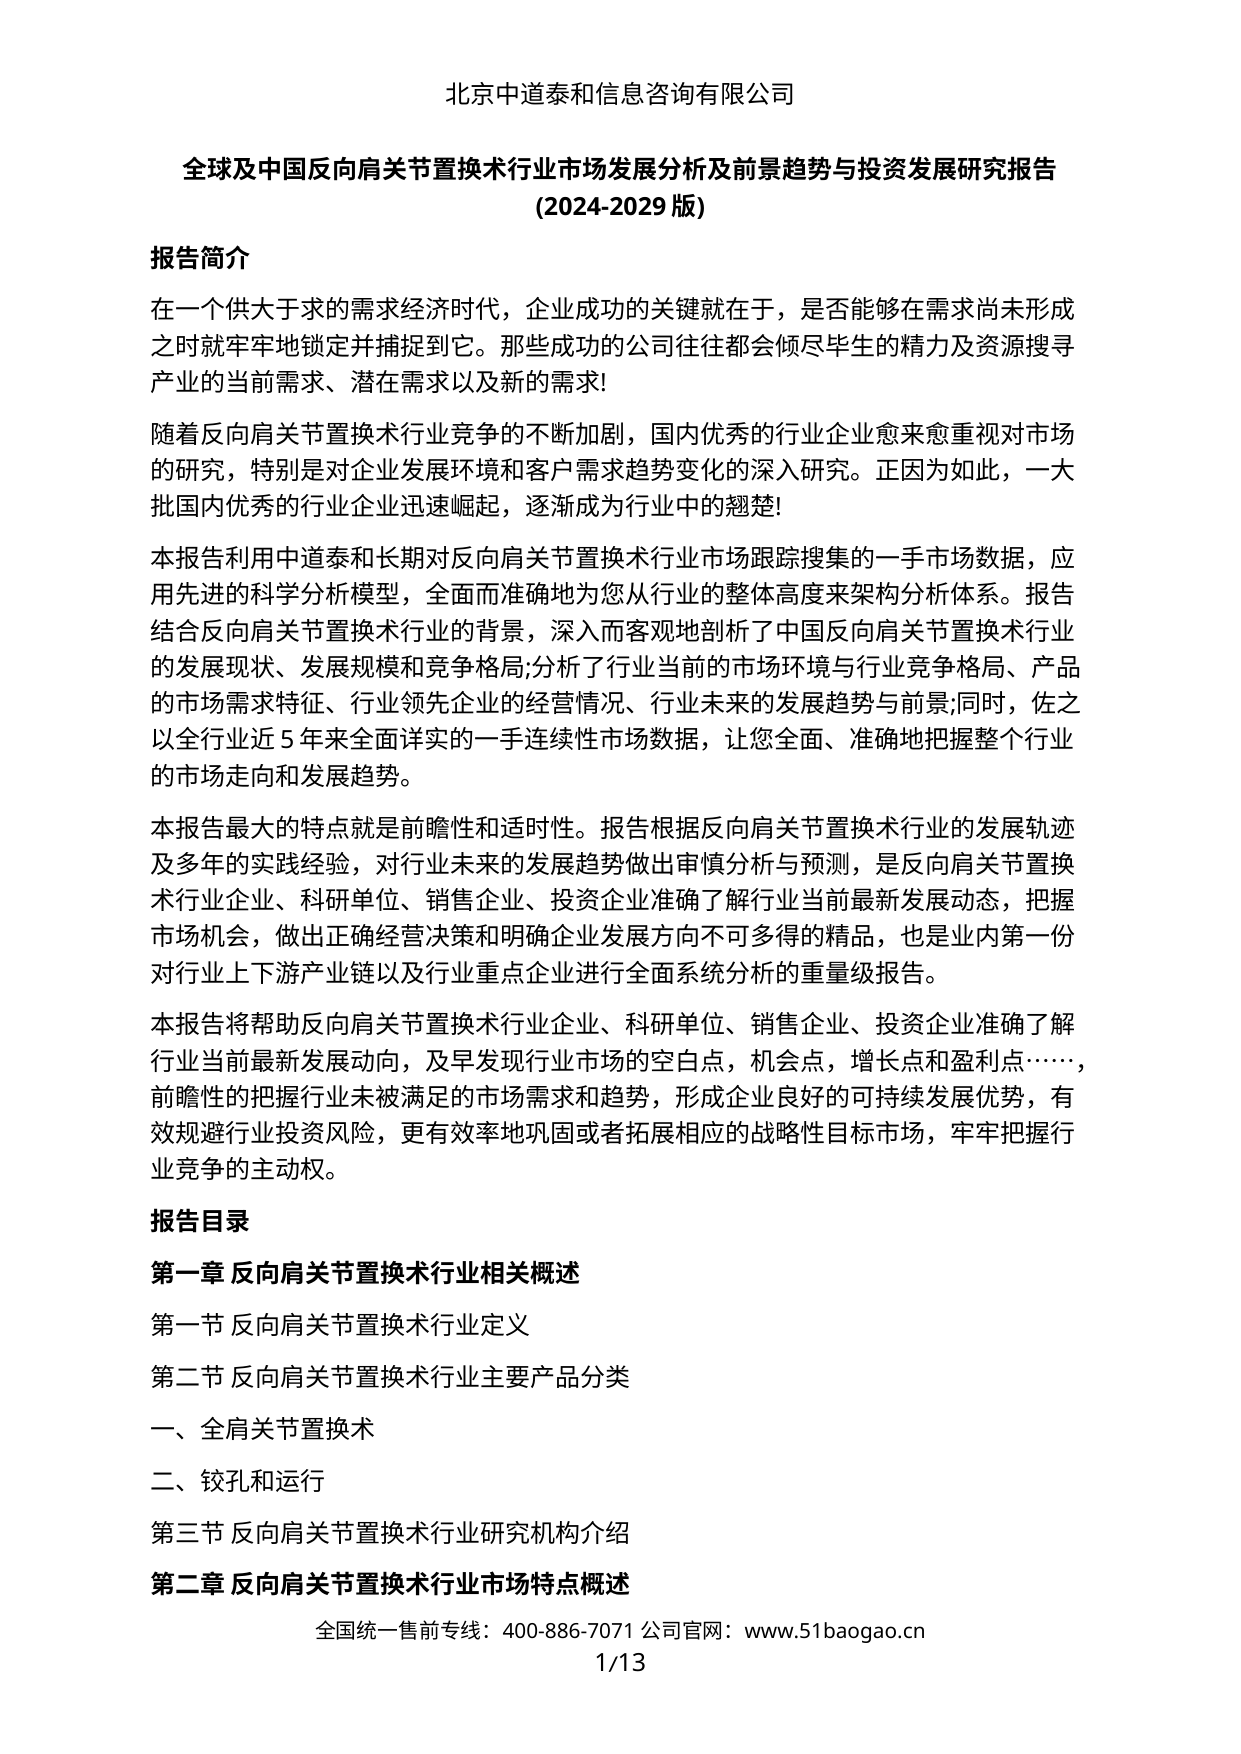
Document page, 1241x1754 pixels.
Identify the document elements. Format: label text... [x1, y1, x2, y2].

text 在一个供大于求的需求经济时代，企业成功的关键就在于，是否能够在需求尚未形成之时就牢牢地锁定并捕捉到它。那些成功的公司往往都会倾尽毕生的精力及资源搜寻产业的当前需求、潜在需求以及新的需求! [150, 290, 1090, 399]
text 报告简介 [150, 238, 1090, 274]
text 第一节 反向肩关节置换术行业定义 [150, 1306, 1090, 1342]
text 第二章 反向肩关节置换术行业市场特点概述 [150, 1565, 1090, 1601]
text 二、铰孔和运行 [150, 1461, 1090, 1497]
text 第三节 反向肩关节置换术行业研究机构介绍 [150, 1513, 1090, 1549]
text 本报告将帮助反向肩关节置换术行业企业、科研单位、销售企业、投资企业准确了解行业当前最新发展动向，及早发现行业市场的空白点，机会点，增长点和盈利点……，前瞻性的把握行业未被满足的市场需求和趋势，形成企业良好的可持续发展优势，有效规避行业投资风险，更有效率地巩固或者拓展相应的战略性目标市场，牢牢把握行业竞争的主动权。 [150, 1005, 1090, 1186]
text 随着反向肩关节置换术行业竞争的不断加剧，国内优秀的行业企业愈来愈重视对市场的研究，特别是对企业发展环境和客户需求趋势变化的深入研究。正因为如此，一大批国内优秀的行业企业迅速崛起，逐渐成为行业中的翘楚! [150, 414, 1090, 523]
text 本报告利用中道泰和长期对反向肩关节置换术行业市场跟踪搜集的一手市场数据，应用先进的科学分析模型，全面而准确地为您从行业的整体高度来架构分析体系。报告结合反向肩关节置换术行业的背景，深入而客观地剖析了中国反向肩关节置换术行业的发展现状、发展规模和竞争格局;分析了行业当前的市场环境与行业竞争格局、产品的市场需求特征、行业领先企业的经营情况、行业未来的发展趋势与前景;同时，佐之以全行业近5年来全面详实的一手连续性市场数据，让您全面、准确地把握整个行业的市场走向和发展趋势。 [150, 539, 1090, 792]
text 第二节 反向肩关节置换术行业主要产品分类 [150, 1357, 1090, 1394]
text 一、全肩关节置换术 [150, 1409, 1090, 1446]
text 报告目录 [150, 1202, 1090, 1238]
text 本报告最大的特点就是前瞻性和适时性。报告根据反向肩关节置换术行业的发展轨迹及多年的实践经验，对行业未来的发展趋势做出审慎分析与预测，是反向肩关节置换术行业企业、科研单位、销售企业、投资企业准确了解行业当前最新发展动态，把握市场机会，做出正确经营决策和明确企业发展方向不可多得的精品，也是业内第一份对行业上下游产业链以及行业重点企业进行全面系统分析的重量级报告。 [150, 808, 1090, 989]
text 全球及中国反向肩关节置换术行业市场发展分析及前景趋势与投资发展研究报告(2024-2029版) [150, 150, 1090, 222]
text 第一章 反向肩关节置换术行业相关概述 [150, 1254, 1090, 1290]
